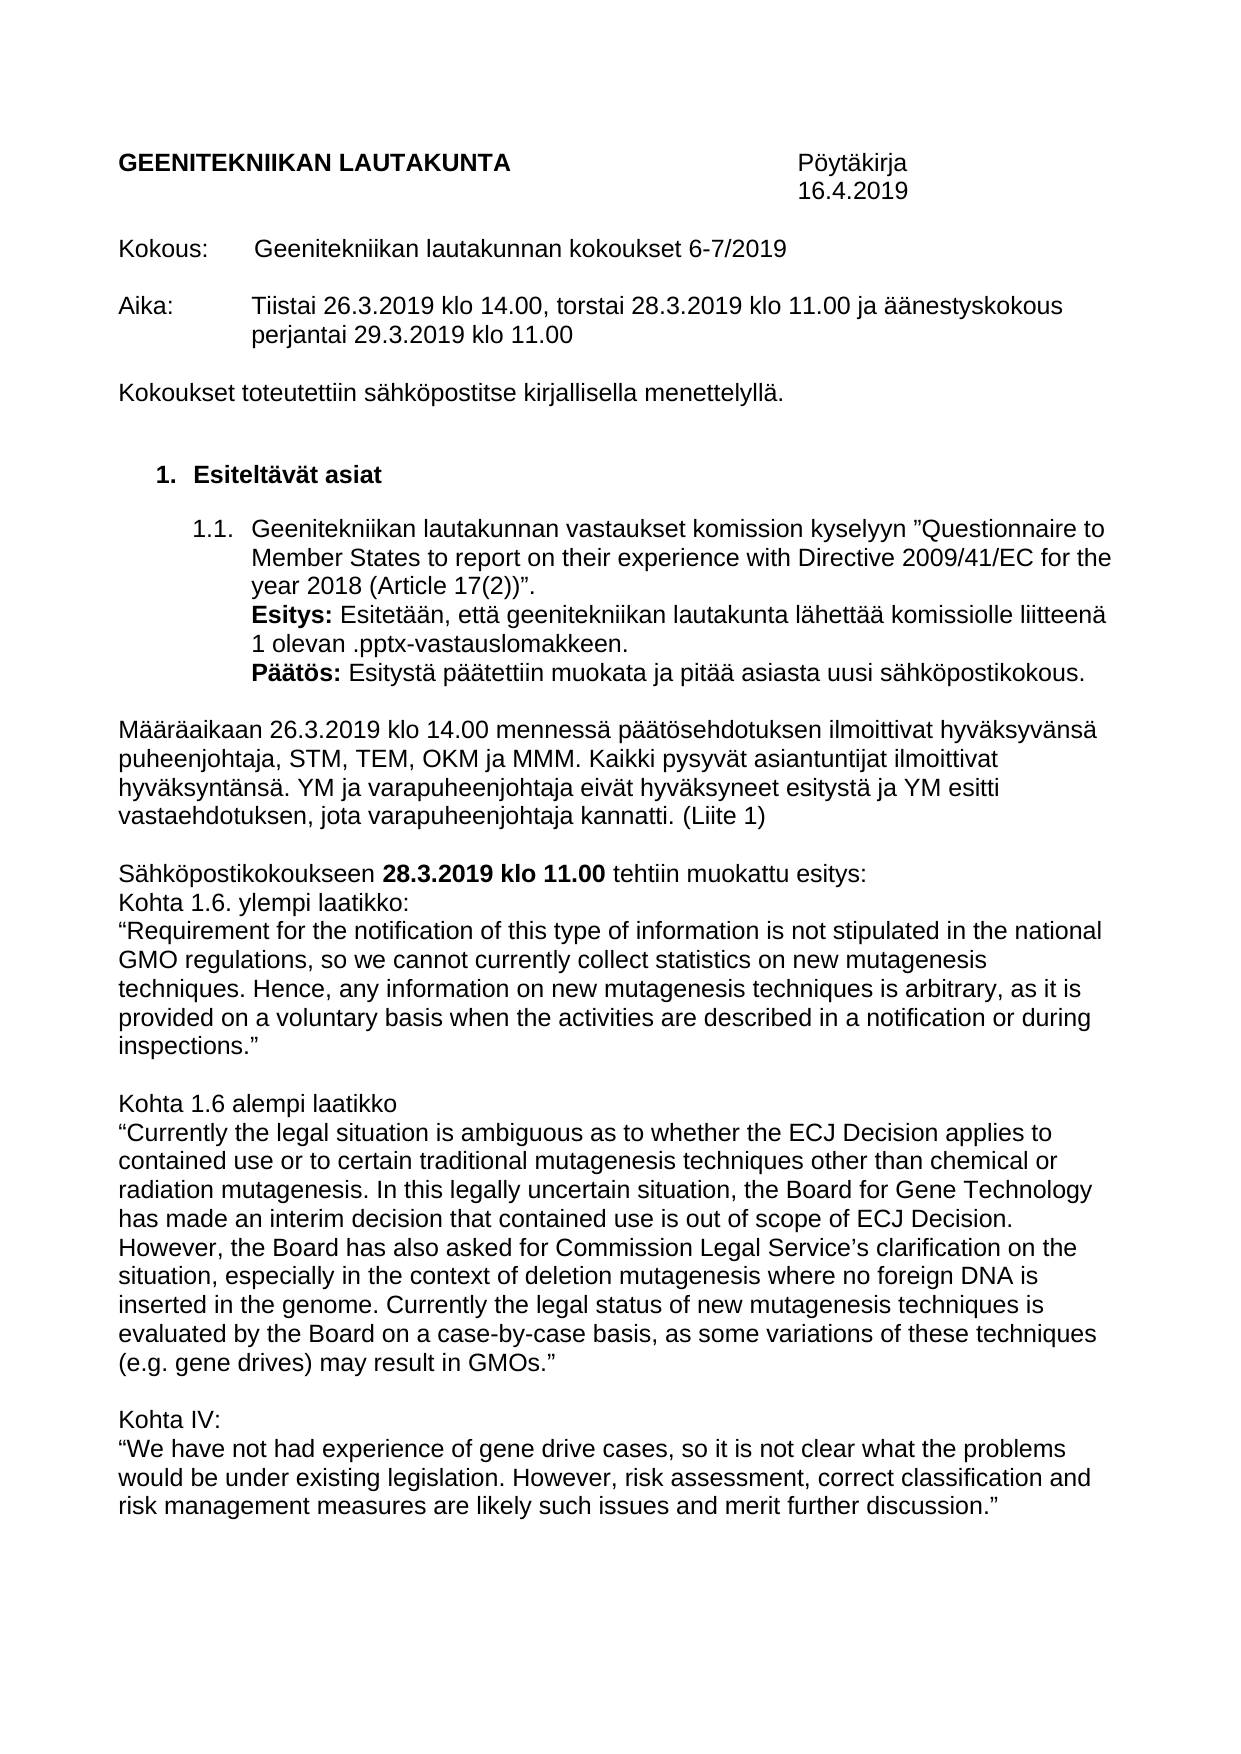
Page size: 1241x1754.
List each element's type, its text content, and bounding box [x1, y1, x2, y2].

text 16.4.2019 [797, 176, 1122, 205]
text Kohta IV: [118, 1405, 1122, 1434]
text “Currently the legal situation is ambiguous as to whether the ECJ Decision applies to contained use or to certain traditional mutagenesis techniques other than chemical or radiation mutagenesis. In this legally uncertain situation, the Board for Gene Technology has made an interim decision that contained use is out of scope of ECJ Decision. However, the Board has also asked for Commission Legal Service’s clarification on the situation, especially in the context of deletion mutagenesis where no foreign DNA is inserted in the genome. Currently the legal status of new mutagenesis techniques is evaluated by the Board on a case-by-case basis, as some variations of these techniques (e.g. gene drives) may result in GMOs.” [118, 1118, 1122, 1376]
subtitle Geenitekniikan lautakunnan vastaukset komission kyselyyn ”Questionnaire to Member States to report on their experience with Directive 2009/41/EC for the year 2018 (Article 17(2))”. [192, 514, 1122, 600]
text Sähköpostikokoukseen 28.3.2019 klo 11.00 tehtiin muokattu esitys: [118, 859, 1122, 888]
text Kokoukset toteutettiin sähköpostitse kirjallisella menettelyllä. [118, 378, 1122, 406]
text Päätös: Esitystä päätettiin muokata ja pitää asiasta uusi sähköpostikokous. [251, 658, 1122, 686]
text “Requirement for the notification of this type of information is not stipulated in the national GMO regulations, so we cannot currently collect statistics on new mutagenesis techniques. Hence, any information on new mutagenesis techniques is arbitrary, as it is provided on a voluntary basis when the activities are described in a notification or during inspections.” [118, 916, 1122, 1060]
text Kohta 1.6. ylempi laatikko: [118, 888, 1122, 916]
text GEENITEKNIIKAN LAUTAKUNTA Pöytäkirja [118, 148, 1122, 176]
subtitle Esiteltävät asiat [156, 460, 1122, 489]
text “We have not had experience of gene drive cases, so it is not clear what the problems would be under existing legislation. However, risk assessment, correct classification and risk management measures are likely such issues and merit further discussion.” [118, 1434, 1122, 1520]
text Kohta 1.6 alempi laatikko [118, 1089, 1122, 1118]
text Aika: Tiistai 26.3.2019 klo 14.00, torstai 28.3.2019 klo 11.00 ja äänestyskokous perjantai 29.3.2019 klo 11.00 [118, 291, 1122, 349]
text Esitys: Esitetään, että geenitekniikan lautakunta lähettää komissiolle liitteenä 1 olevan .pptx-vastauslomakkeen. [251, 600, 1122, 658]
text Määräaikaan 26.3.2019 klo 14.00 mennessä päätösehdotuksen ilmoittivat hyväksyvänsä puheenjohtaja, STM, TEM, OKM ja MMM. Kaikki pysyvät asiantuntijat ilmoittivat hyväksyntänsä. YM ja varapuheenjohtaja eivät hyväksyneet esitystä ja YM esitti vastaehdotuksen, jota varapuheenjohtaja kannatti. (Liite 1) [118, 715, 1122, 830]
subtitle Kokous: Geenitekniikan lautakunnan kokoukset 6-7/2019 [118, 234, 1122, 263]
